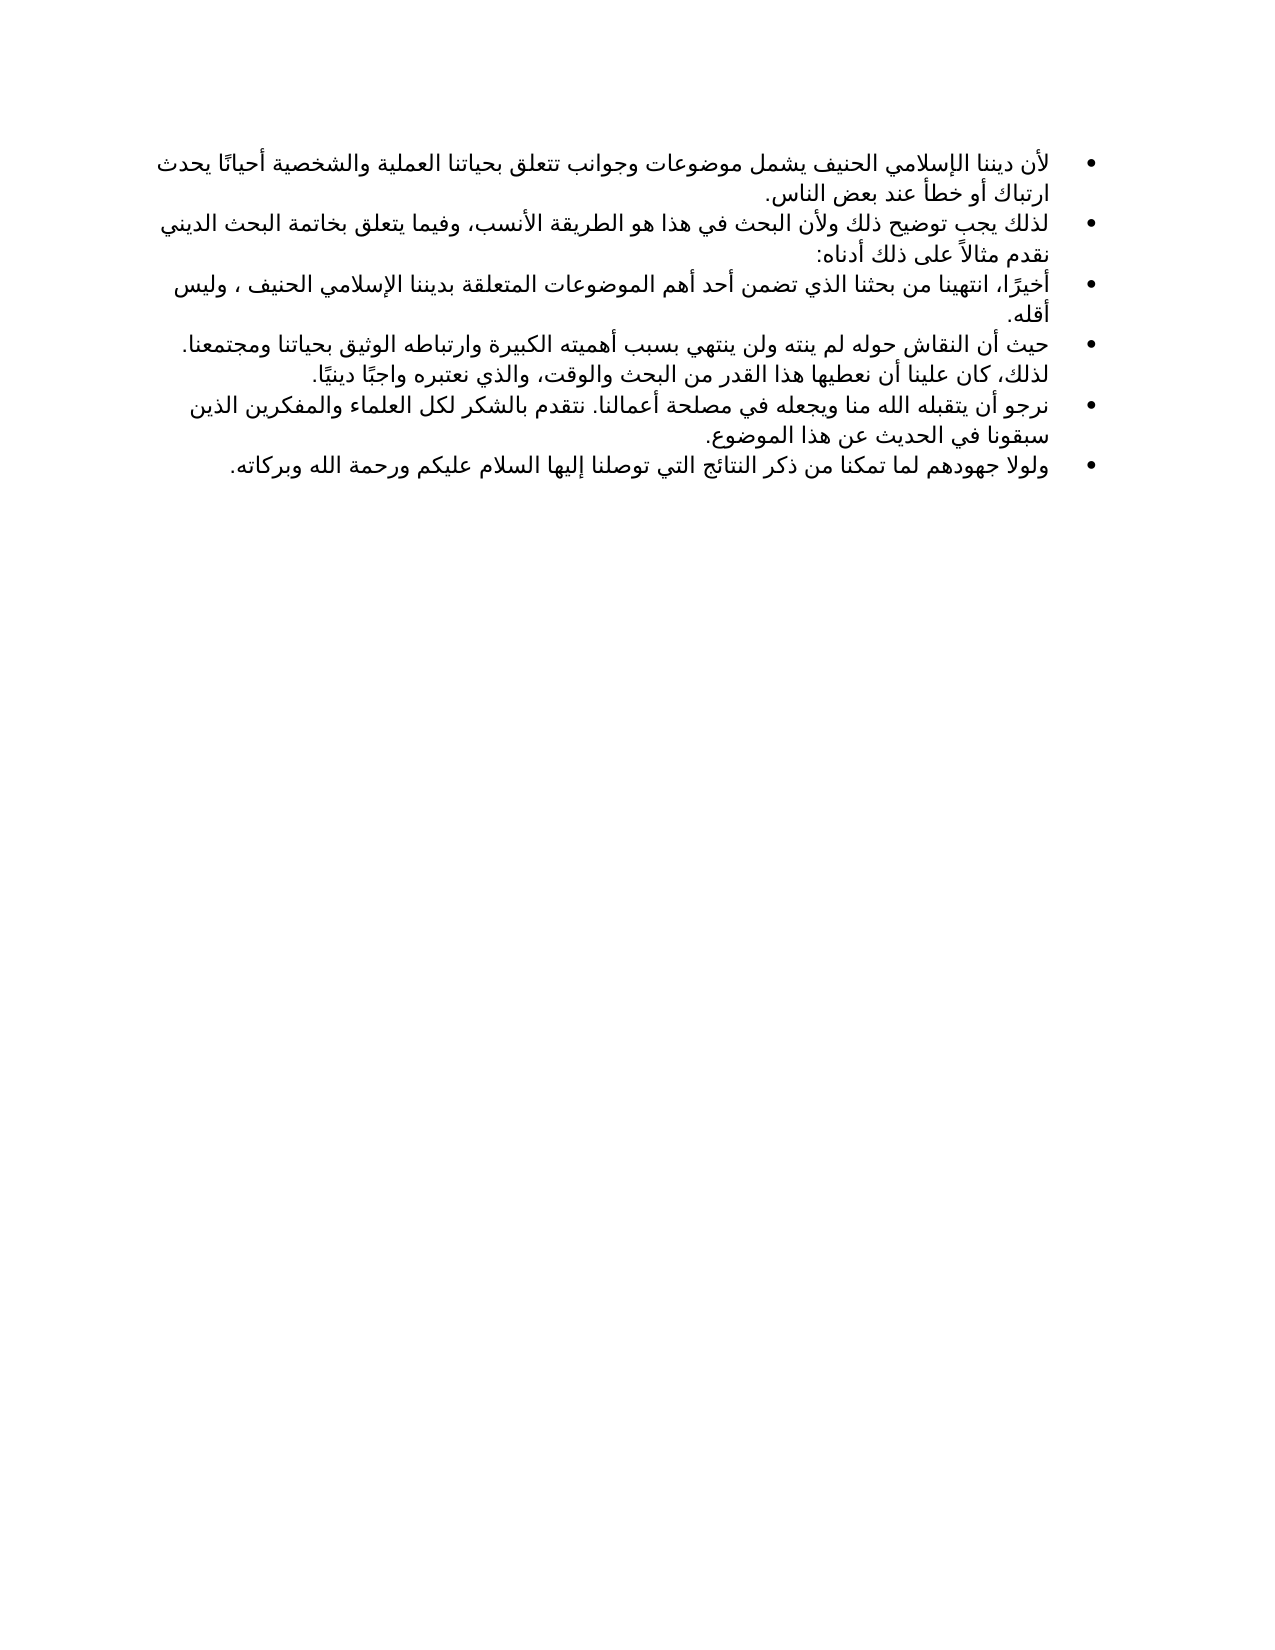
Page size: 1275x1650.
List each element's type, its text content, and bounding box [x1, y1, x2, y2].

list حيث أن النقاش حوله لم ينته ولن ينتهي بسبب أهميته الكبيرة وارتباطه الوثيق بحياتنا ومجتمعنا. لذلك، كان علينا أن نعطيها هذا القدر من البحث والوقت، والذي نعتبره واجبًا دينيًا. [150, 331, 1087, 388]
list لأن ديننا الإسلامي الحنيف يشمل موضوعات وجوانب تتعلق بحياتنا العملية والشخصية أحيانًا يحدث ارتباك أو خطأ عند بعض الناس. [150, 150, 1087, 207]
list لذلك يجب توضيح ذلك ولأن البحث في هذا هو الطريقة الأنسب، وفيما يتعلق بخاتمة البحث الديني نقدم مثالاً على ذلك أدناه: [150, 210, 1087, 267]
list نرجو أن يتقبله الله منا ويجعله في مصلحة أعمالنا. نتقدم بالشكر لكل العلماء والمفكرين الذين سبقونا في الحديث عن هذا الموضوع. [150, 392, 1087, 448]
list أخيرًا، انتهينا من بحثنا الذي تضمن أحد أهم الموضوعات المتعلقة بديننا الإسلامي الحنيف ، وليس أقله. [150, 271, 1087, 327]
list ولولا جهودهم لما تمكنا من ذكر النتائج التي توصلنا إليها السلام عليكم ورحمة الله وبركاته. [150, 452, 1087, 478]
